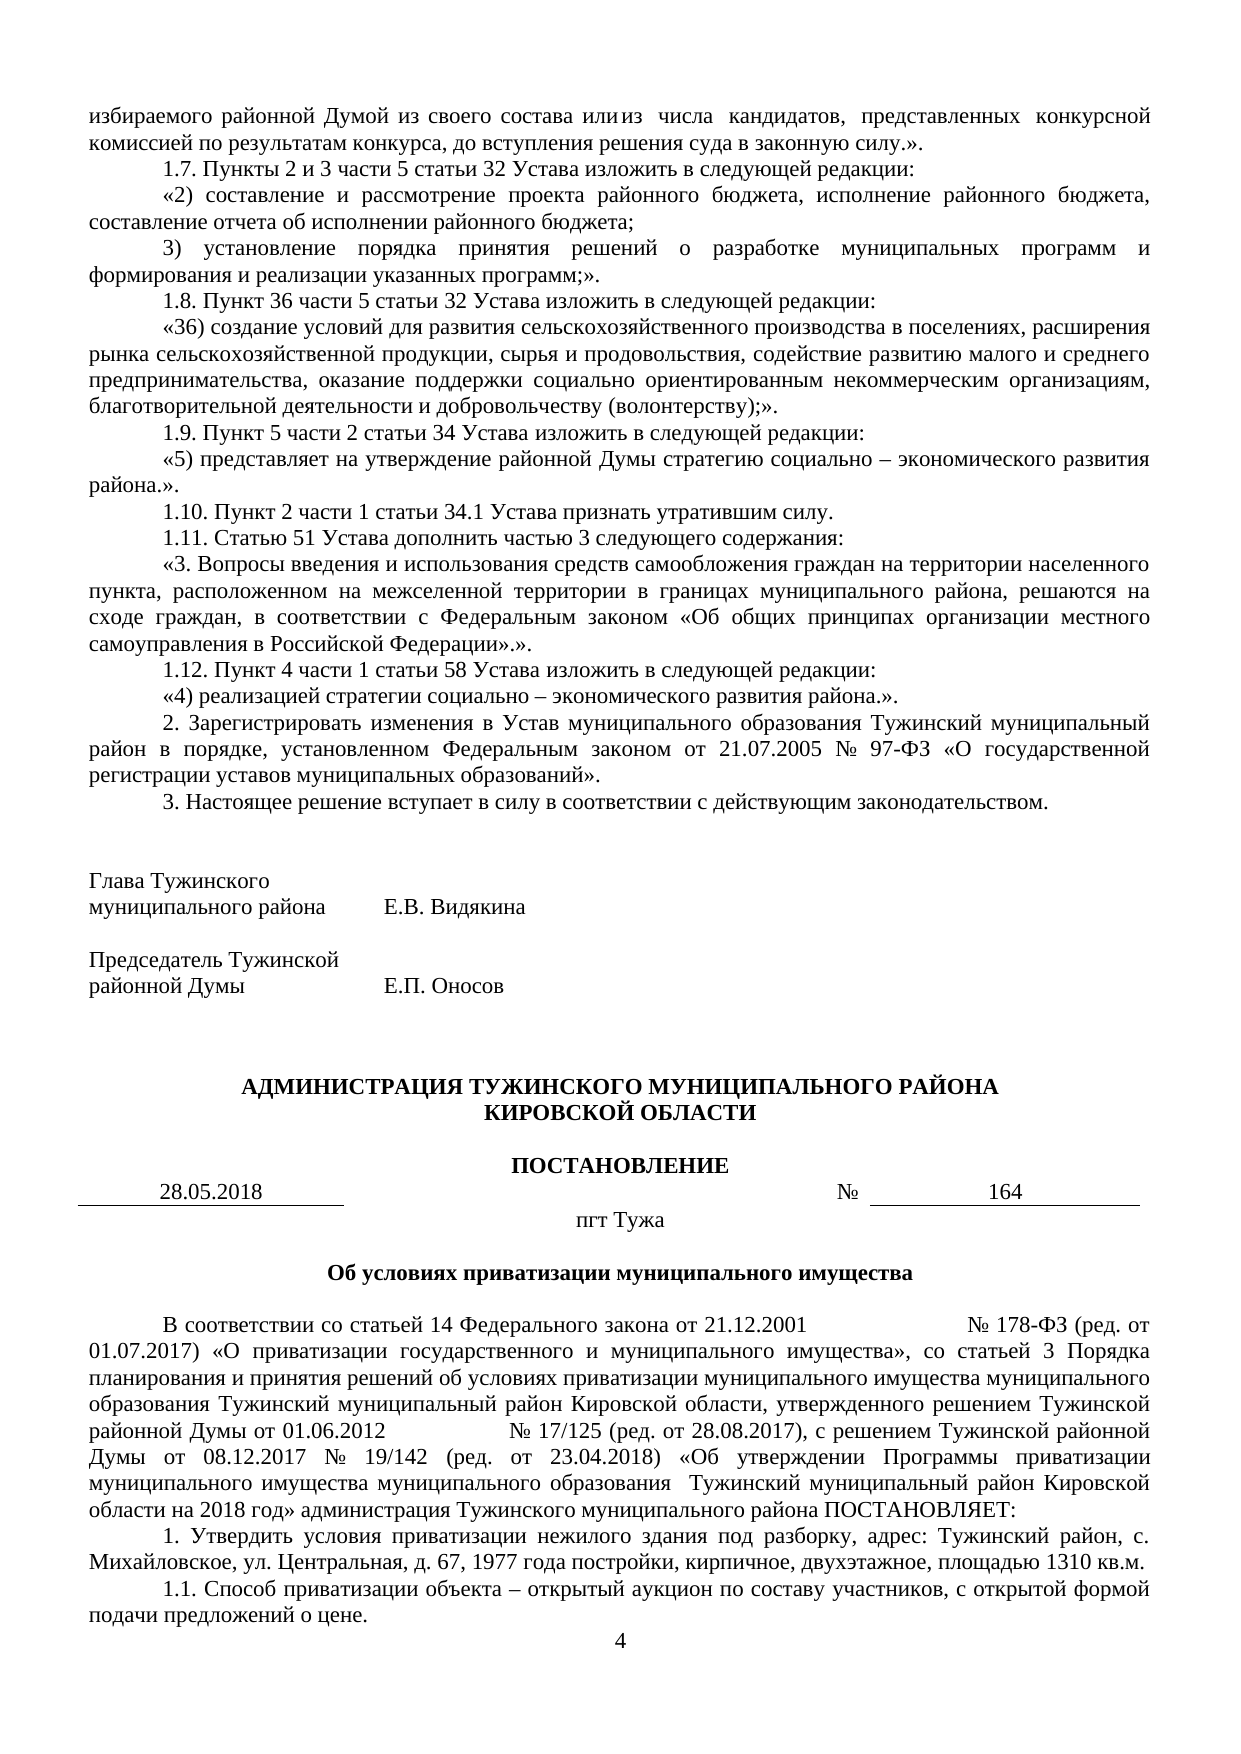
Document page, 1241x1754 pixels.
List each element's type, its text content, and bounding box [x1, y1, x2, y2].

list «2) составление и рассмотрение проекта районного бюджета, исполнение районного бюджета, составление отчета об исполнении районного бюджета; [89, 182, 1152, 234]
title КИРОВСКОЙ ОБЛАСТИ [89, 1099, 1152, 1126]
text Председатель Тужинской [89, 946, 1152, 972]
text 3. Настоящее решение вступает в силу в соответствии с действующим законодательством. [89, 788, 1152, 814]
text 1.10. Пункт 2 части 1 статьи 34.1 Устава признать утратившим силу. [89, 498, 1152, 524]
text В соответствии со статьей 14 Федерального закона от 21.12.2001 № 178-ФЗ (ред. от 01.07.2017) «О приватизации государственного и муниципального имущества», со статьей 3 Порядка планирования и принятия решений об условиях приватизации муниципального имущества муниципального образования Тужинский муниципальный район Кировской области, утвержденного решением Тужинской районной Думы от 01.06.2012 № 17/125 (ред. от 28.08.2017), с решением Тужинской районной Думы от 08.12.2017 № 19/142 (ред. от 23.04.2018) «Об утверждении Программы приватизации муниципального имущества муниципального образования Тужинский муниципальный район Кировской области на 2018 год» администрация Тужинского муниципального района ПОСТАНОВЛЯЕТ: [89, 1311, 1152, 1522]
text 2. Зарегистрировать изменения в Устав муниципального образования Тужинский муниципальный район в порядке, установленном Федеральным законом от 21.07.2005 № 97-ФЗ «О государственной регистрации уставов муниципальных образований». [89, 709, 1152, 788]
table_header 28.05.2018 [78, 1179, 344, 1205]
text 1.1. Способ приватизации объекта – открытый аукцион по составу участников, с открытой формой подачи предложений о цене. [89, 1575, 1152, 1627]
text Об условиях приватизации муниципального имущества [89, 1258, 1152, 1285]
table_header № [344, 1179, 870, 1205]
title АДМИНИСТРАЦИЯ ТУЖИНСКОГО МУНИЦИПАЛЬНОГО РАЙОНА [89, 1073, 1152, 1099]
text Глава Тужинского [89, 867, 1152, 893]
text 3) установление порядка принятия решений о разработке муниципальных программ и формирования и реализации указанных программ;». [89, 234, 1152, 287]
text муниципального района Е.В. Видякина [89, 893, 1152, 919]
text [89, 102, 1152, 155]
text «36) создание условий для развития сельскохозяйственного производства в поселениях, расширения рынка сельскохозяйственной продукции, сырья и продовольствия, содействие развитию малого и среднего предпринимательства, оказание поддержки социально ориентированным некоммерческим организациям, благотворительной деятельности и добровольчеству (волонтерству);». [89, 313, 1152, 419]
table_header 164 [870, 1179, 1140, 1205]
text пгт Тужа [89, 1206, 1152, 1232]
text районной Думы Е.П. Оносов [89, 972, 1152, 998]
text 1.11. Статью 51 Устава дополнить частью 3 следующего содержания: [89, 524, 1152, 551]
text 1. Утвердить условия приватизации нежилого здания под разборку, адрес: Тужинский район, с. Михайловское, ул. Центральная, д. 67, 1977 года постройки, кирпичное, двухэтажное, площадью 1310 кв.м. [89, 1522, 1152, 1575]
text «4) реализацией стратегии социально – экономического развития района.». [89, 682, 1152, 709]
text «5) представляет на утверждение районной Думы стратегию социально – экономического развития района.». [89, 445, 1152, 498]
text 1.12. Пункт 4 части 1 статьи 58 Устава изложить в следующей редакции: [89, 656, 1152, 682]
text «3. Вопросы введения и использования средств самообложения граждан на территории населенного пункта, расположенном на межселенной территории в границах муниципального района, решаются на сходе граждан, в соответствии с Федеральным законом «Об общих принципах организации местного самоуправления в Российской Федерации».». [89, 551, 1152, 656]
title ПОСТАНОВЛЕНИЕ [89, 1152, 1152, 1178]
text 1.8. Пункт 36 части 5 статьи 32 Устава изложить в следующей редакции: [89, 287, 1152, 313]
text 1.9. Пункт 5 части 2 статьи 34 Устава изложить в следующей редакции: [89, 419, 1152, 445]
text 1.7. Пункты 2 и 3 части 5 статьи 32 Устава изложить в следующей редакции: [89, 155, 1152, 182]
